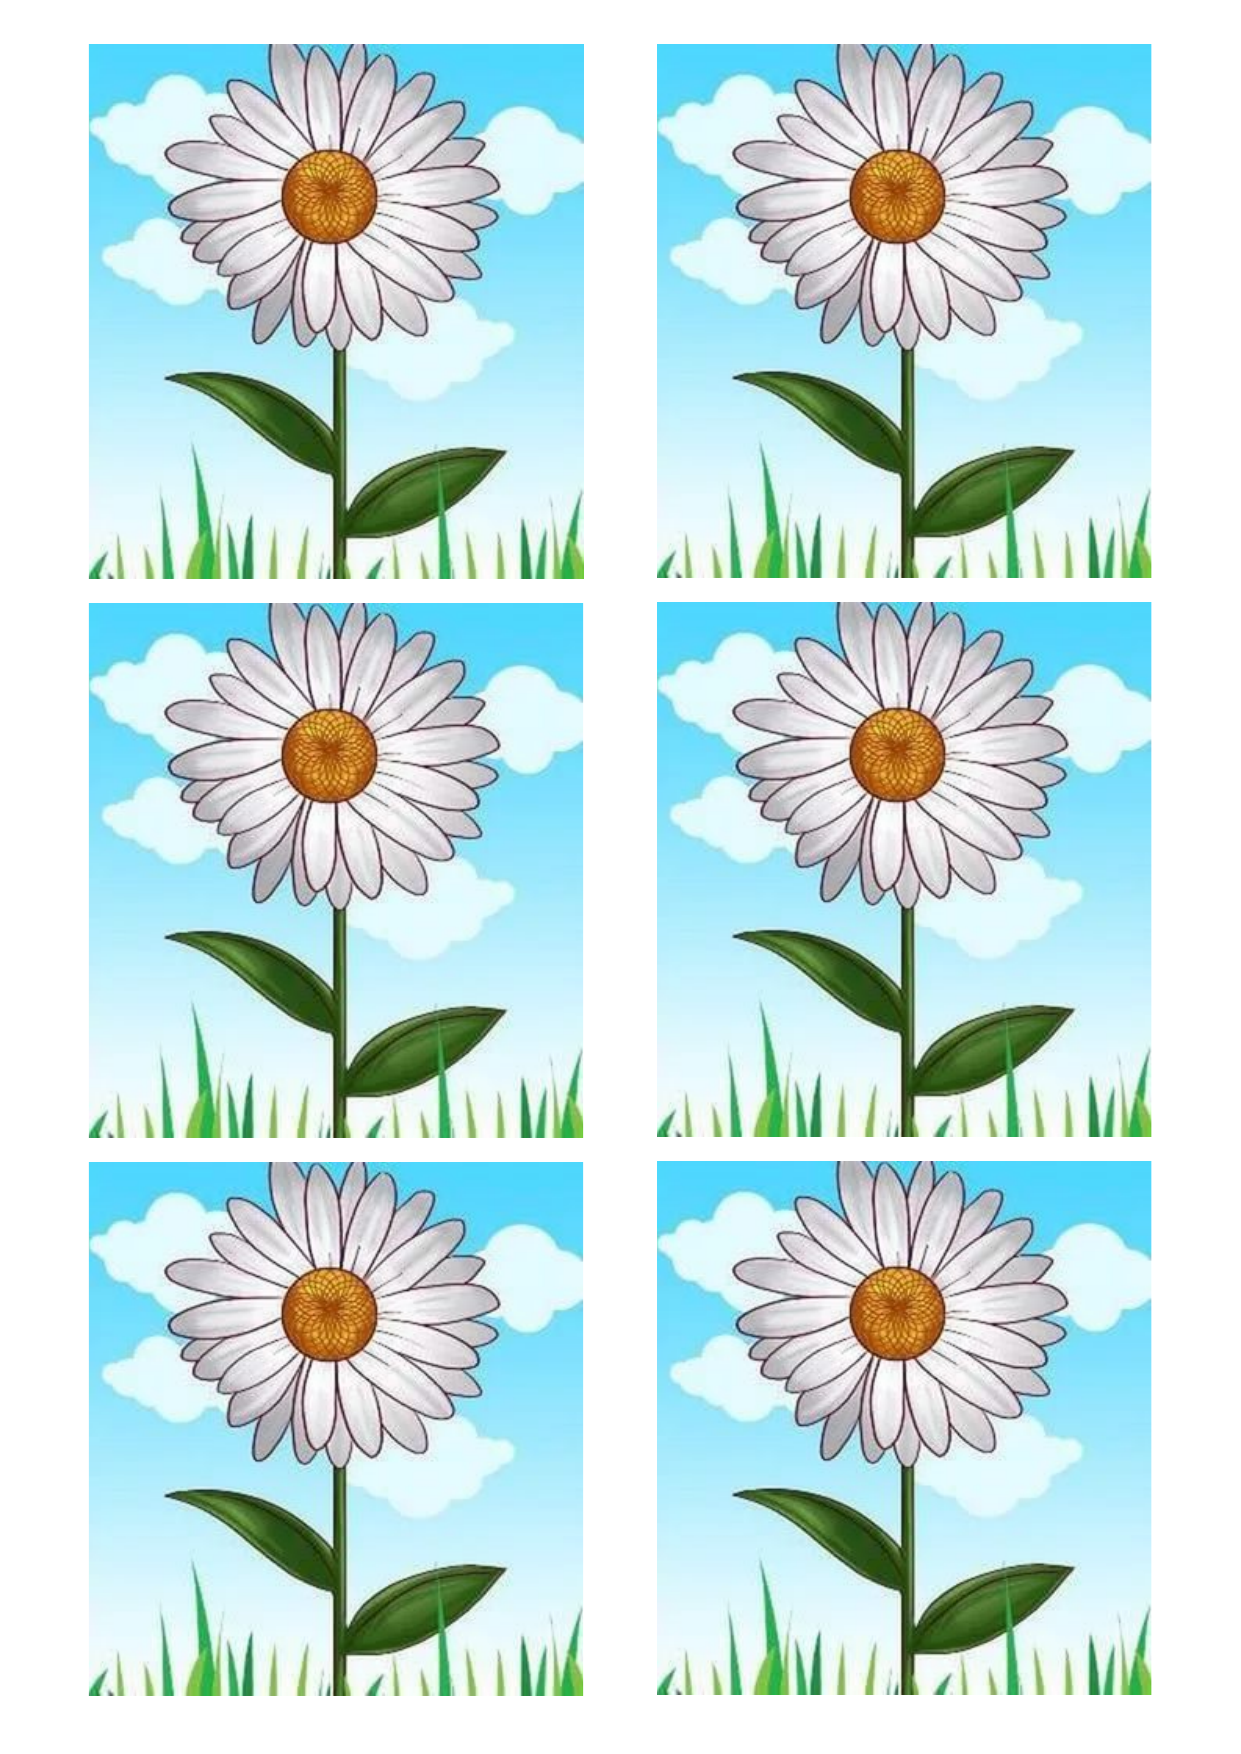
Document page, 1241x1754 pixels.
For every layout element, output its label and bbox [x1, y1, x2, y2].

picture [88, 44, 584, 579]
picture [88, 1162, 584, 1696]
picture [657, 602, 1152, 1137]
picture [88, 603, 584, 1138]
picture [657, 1161, 1152, 1695]
picture [657, 44, 1152, 578]
